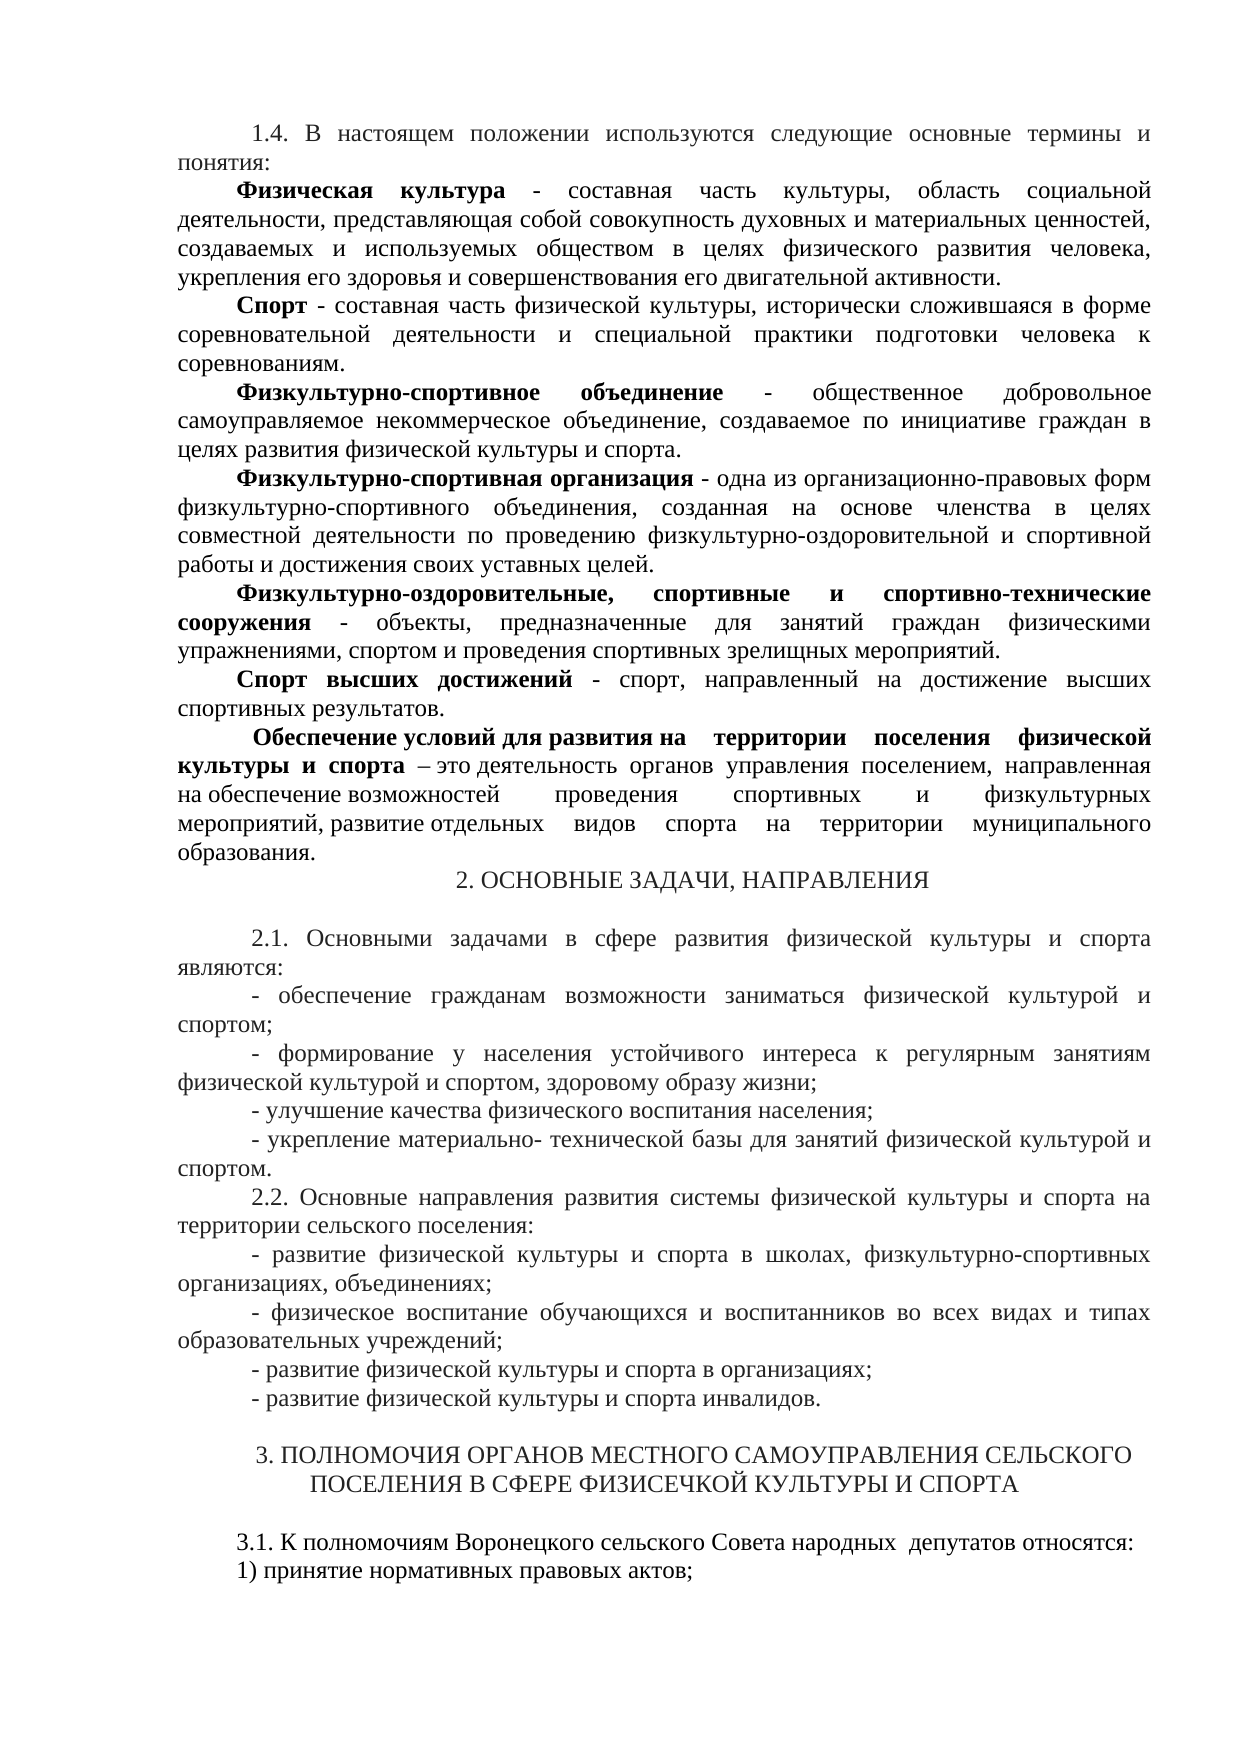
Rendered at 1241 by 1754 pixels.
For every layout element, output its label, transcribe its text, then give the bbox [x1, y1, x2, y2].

text - обеспечение гражданам возможности заниматься физической культурой и спортом; [177, 981, 1152, 1038]
text 1.4. В настоящем положении используются следующие основные термины и понятия: [177, 118, 1152, 176]
text - укрепление материально- технической базы для занятий физической культурой и спортом. [177, 1124, 1152, 1182]
text Спорт высших достижений - спорт, направленный на достижение высших спортивных результатов. [177, 664, 1152, 722]
text - физическое воспитание обучающихся и воспитанников во всех видах и типах образовательных учреждений; [177, 1297, 1152, 1354]
text - формирование у населения устойчивого интереса к регулярным занятиям физической культурой и спортом, здоровому образу жизни; [177, 1038, 1152, 1096]
text 2.1. Основными задачами в сфере развития физической культуры и спорта являются: [177, 923, 1152, 981]
text - улучшение качества физического воспитания населения; [177, 1096, 1152, 1124]
text Физкультурно-спортивное объединение - общественное добровольное самоуправляемое некоммерческое объединение, создаваемое по инициативе граждан в целях развития физической культуры и спорта. [177, 377, 1152, 463]
text Спорт - составная часть физической культуры, исторически сложившаяся в форме соревновательной деятельности и специальной практики подготовки человека к соревнованиям. [177, 291, 1152, 377]
text - развитие физической культуры и спорта в школах, физкультурно-спортивных организациях, объединениях; [177, 1239, 1152, 1297]
text 2.2. Основные направления развития системы физической культуры и спорта на территории сельского поселения: [177, 1182, 1152, 1239]
text - развитие физической культуры и спорта в организациях; [177, 1354, 1152, 1383]
text 3.1. К полномочиям Воронецкого сельского Совета народных депутатов относятся: [177, 1527, 1152, 1556]
text Физическая культура - составная часть культуры, область социальной деятельности, представляющая собой совокупность духовных и материальных ценностей, создаваемых и используемых обществом в целях физического развития человека, укрепления его здоровья и совершенствования его двигательной активности. [177, 176, 1152, 291]
text Физкультурно-оздоровительные, спортивные и спортивно-технические сооружения - объекты, предназначенные для занятий граждан физическими упражнениями, спортом и проведения спортивных зрелищных мероприятий. [177, 578, 1152, 664]
text Физкультурно-спортивная организация - одна из организационно-правовых форм физкультурно-спортивного объединения, созданная на основе членства в целях совместной деятельности по проведению физкультурно-оздоровительной и спортивной работы и достижения своих уставных целей. [177, 463, 1152, 578]
text - развитие физической культуры и спорта инвалидов. [177, 1383, 1152, 1412]
text 3. ПОЛНОМОЧИЯ ОРГАНОВ МЕСТНОГО САМОУПРАВЛЕНИЯ СЕЛЬСКОГО ПОСЕЛЕНИЯ В СФЕРЕ ФИЗИСЕЧКОЙ КУЛЬТУРЫ И СПОРТА [177, 1441, 1152, 1498]
text 2. ОСНОВНЫЕ ЗАДАЧИ, НАПРАВЛЕНИЯ [177, 866, 1152, 894]
text Обеспечение условий для развития на территории поселения физической культуры и спорта – это деятельность органов управления поселением, направленная на обеспечение возможностей проведения спортивных и физкультурных мероприятий, развитие отдельных видов спорта на территории муниципального образования. [177, 722, 1152, 866]
text 1) принятие нормативных правовых актов; [177, 1556, 1152, 1584]
